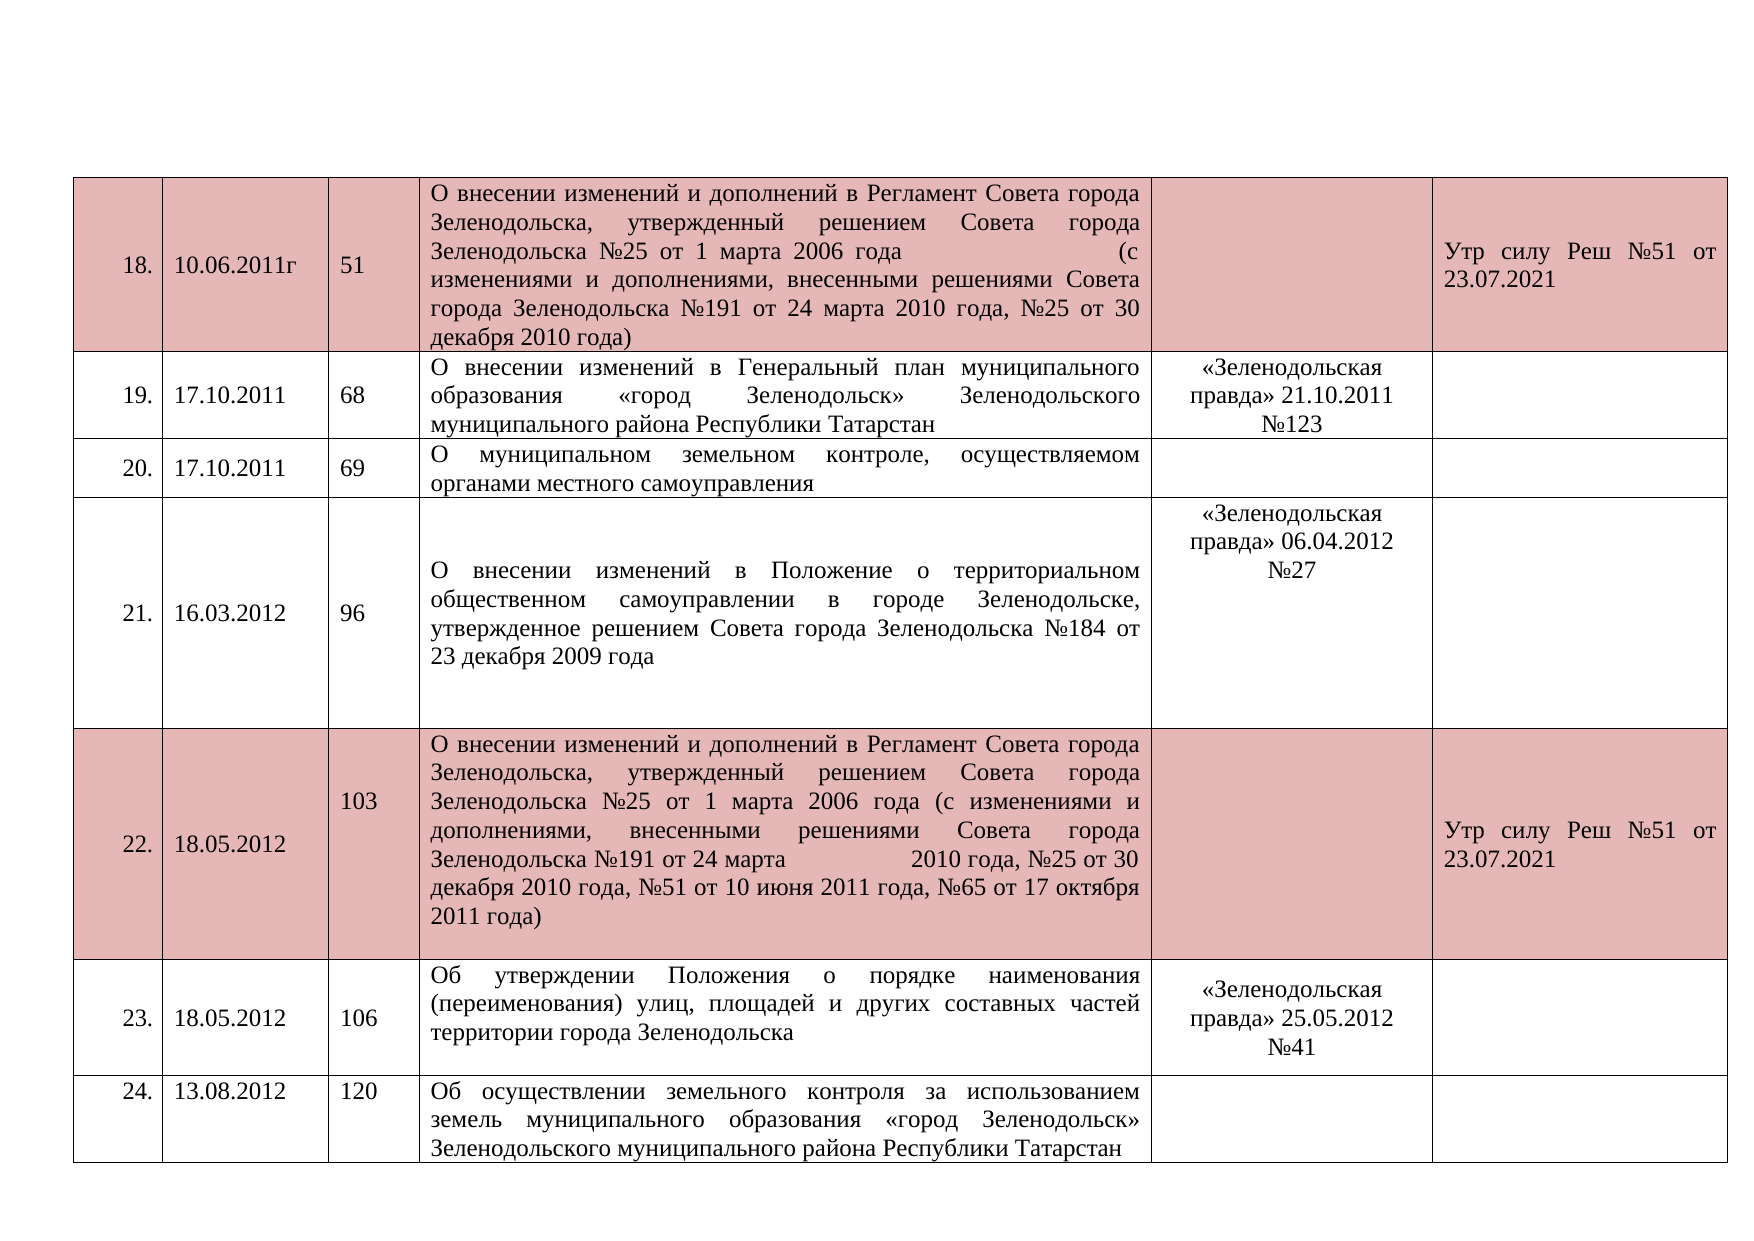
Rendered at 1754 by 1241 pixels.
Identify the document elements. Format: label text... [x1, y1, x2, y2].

table_cell О внесении изменений и дополнений в Регламент Совета города Зеленодольска, утвержденный решением Совета города Зеленодольска №25 от 1 марта 2006 года (с изменениями и дополнениями, внесенными решениями Совета города Зеленодольска №191 от 24 марта 2010 года, №25 от 30 декабря 2010 года) [420, 178, 1151, 351]
table_cell 120 [329, 1076, 419, 1162]
table_cell 68 [329, 352, 419, 438]
table_cell О внесении изменений в Положение о территориальном общественном самоуправлении в городе Зеленодольске, утвержденное решением Совета города Зеленодольска №184 от 23 декабря 2009 года [420, 498, 1151, 728]
table_cell Утр силу Реш №51 от 23.07.2021 [1433, 729, 1727, 959]
table_cell [1433, 960, 1727, 1075]
table_cell [74, 439, 162, 497]
table_cell «Зеленодольская правда» 06.04.2012 №27 [1152, 498, 1432, 728]
table_cell [74, 352, 162, 438]
table_cell 18.05.2012 [163, 729, 328, 959]
table_cell [74, 960, 162, 1075]
table_cell О внесении изменений в Генеральный план муниципального образования «город Зеленодольск» Зеленодольского муниципального района Республики Татарстан [420, 352, 1151, 438]
table_cell [74, 498, 162, 728]
table_cell [1433, 1076, 1727, 1162]
table_cell 16.03.2012 [163, 498, 328, 728]
table_cell [1152, 439, 1432, 497]
table_cell [74, 178, 162, 351]
table_cell 69 [329, 439, 419, 497]
table_cell «Зеленодольская правда» 21.10.2011 №123 [1152, 352, 1432, 438]
table_cell 18.05.2012 [163, 960, 328, 1075]
table_cell «Зеленодольская правда» 25.05.2012 №41 [1152, 960, 1432, 1075]
table_cell 10.06.2011г [163, 178, 328, 351]
table_cell 17.10.2011 [163, 352, 328, 438]
table_cell 103 [329, 729, 419, 959]
table_cell [1152, 729, 1432, 959]
table_cell [1433, 352, 1727, 438]
table_cell [1433, 439, 1727, 497]
table_cell [1152, 1076, 1432, 1162]
table_cell [1433, 498, 1727, 728]
table_cell Утр силу Реш №51 от 23.07.2021 [1433, 178, 1727, 351]
table_cell О муниципальном земельном контроле, осуществляемом органами местного самоуправления [420, 439, 1151, 497]
table_cell Об утверждении Положения о порядке наименования (переименования) улиц, площадей и других составных частей территории города Зеленодольска [420, 960, 1151, 1075]
table_cell 13.08.2012 [163, 1076, 328, 1162]
table_cell 96 [329, 498, 419, 728]
table_cell [74, 1076, 162, 1162]
table_cell О внесении изменений и дополнений в Регламент Совета города Зеленодольска, утвержденный решением Совета города Зеленодольска №25 от 1 марта 2006 года (с изменениями и дополнениями, внесенными решениями Совета города Зеленодольска №191 от 24 марта 2010 года, №25 от 30 декабря 2010 года, №51 от 10 июня 2011 года, №65 от 17 октября 2011 года) [420, 729, 1151, 959]
table_cell 51 [329, 178, 419, 351]
table_cell 106 [329, 960, 419, 1075]
table_cell 17.10.2011 [163, 439, 328, 497]
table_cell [420, 1076, 1151, 1162]
table_cell [74, 729, 162, 959]
table_cell [1152, 178, 1432, 351]
